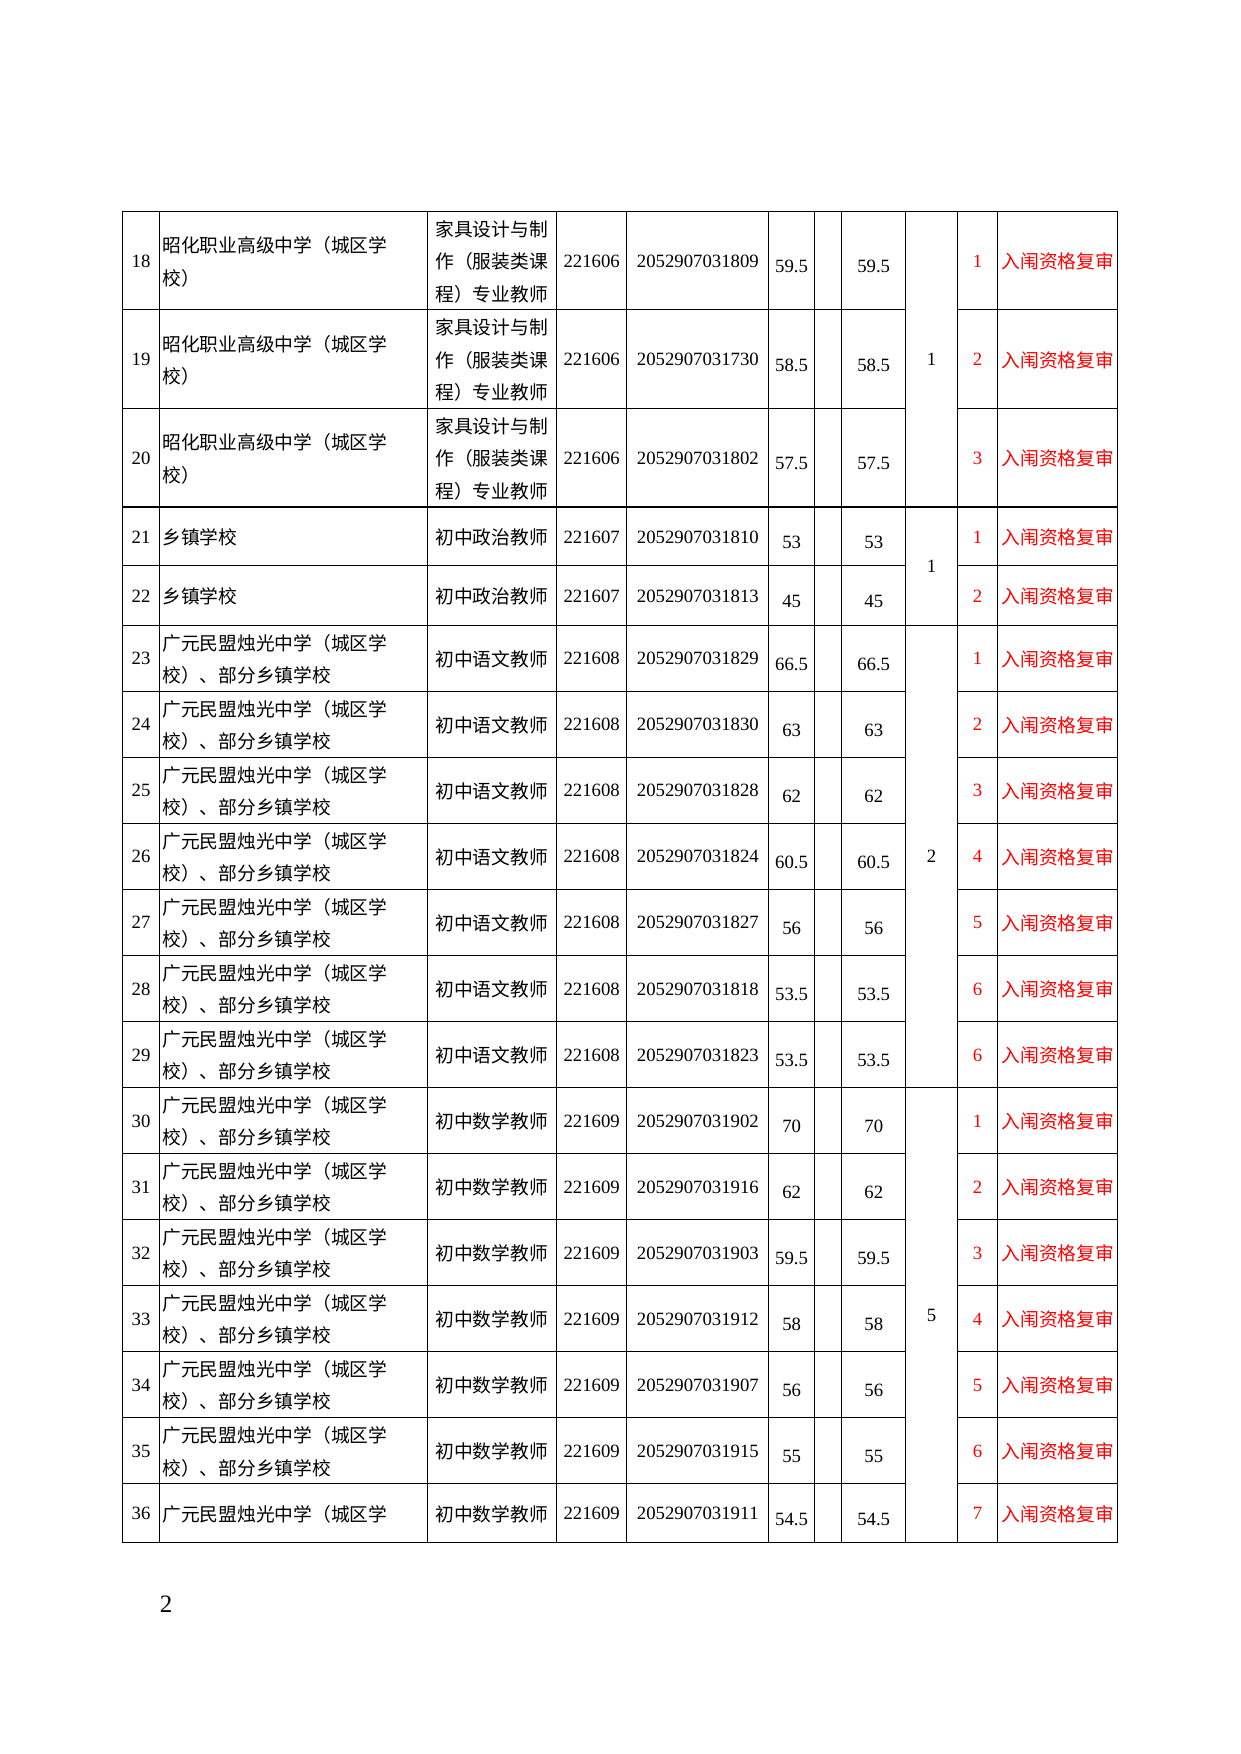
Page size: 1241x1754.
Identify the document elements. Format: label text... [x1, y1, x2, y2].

table_cell 45 [842, 566, 905, 624]
table_cell 入闱资格复审 [998, 890, 1117, 955]
table_cell 5 [958, 890, 997, 955]
table_cell 入闱资格复审 [998, 1286, 1117, 1351]
table_cell 2052907031829 [627, 626, 768, 691]
table_cell 53.5 [842, 956, 905, 1021]
table_cell 入闱资格复审 [998, 1418, 1117, 1483]
table_cell 55 [842, 1418, 905, 1483]
table_cell 54.5 [769, 1484, 814, 1542]
table_cell 70 [769, 1088, 814, 1153]
table_cell 2 [958, 566, 997, 624]
table_cell 29 [123, 1022, 159, 1087]
table_cell 初中数学教师 [428, 1220, 556, 1285]
table_cell 221608 [557, 890, 626, 955]
table_cell [815, 409, 841, 506]
table_cell 2 [958, 1154, 997, 1219]
table_cell 221608 [557, 1022, 626, 1087]
table_cell 初中数学教师 [428, 1484, 556, 1542]
table_cell [815, 1286, 841, 1351]
table_cell 221606 [557, 409, 626, 506]
table_cell 2052907031912 [627, 1286, 768, 1351]
table_cell 2052907031915 [627, 1418, 768, 1483]
table_cell 53.5 [769, 1022, 814, 1087]
table_cell 62 [769, 758, 814, 823]
table_cell 34 [123, 1352, 159, 1417]
table_cell 221607 [557, 566, 626, 624]
table_cell 53 [842, 508, 905, 565]
table_cell 221609 [557, 1088, 626, 1153]
table_cell 3 [958, 758, 997, 823]
table_cell 入闱资格复审 [998, 1484, 1117, 1542]
table_cell 广元民盟烛光中学（城区学校）、部分乡镇学校 [160, 890, 427, 955]
table_cell 1 [958, 212, 997, 309]
table_cell [815, 1022, 841, 1087]
table_cell 55 [769, 1418, 814, 1483]
table_cell 3 [958, 409, 997, 506]
table_cell 56 [769, 890, 814, 955]
table_cell 入闱资格复审 [998, 1352, 1117, 1417]
table_cell 32 [123, 1220, 159, 1285]
table_cell [815, 626, 841, 691]
table_cell 53.5 [842, 1022, 905, 1087]
table_cell 62 [842, 1154, 905, 1219]
table_cell 221609 [557, 1154, 626, 1219]
table_cell 昭化职业高级中学（城区学校） [160, 212, 427, 309]
table_cell 2052907031813 [627, 566, 768, 624]
table_cell 入闱资格复审 [998, 626, 1117, 691]
table_cell 5 [958, 1352, 997, 1417]
table_cell 2052907031802 [627, 409, 768, 506]
table_cell 2052907031830 [627, 692, 768, 757]
table_cell 221606 [557, 310, 626, 408]
table_cell 昭化职业高级中学（城区学校） [160, 409, 427, 506]
table_cell 初中数学教师 [428, 1088, 556, 1153]
table_cell 24 [123, 692, 159, 757]
table_cell 63 [769, 692, 814, 757]
table_cell [815, 692, 841, 757]
table_cell 1 [906, 508, 957, 624]
table_cell 广元民盟烛光中学（城区学校）、部分乡镇学校 [160, 626, 427, 691]
table_cell 1 [958, 626, 997, 691]
table_cell [815, 1484, 841, 1542]
table_cell 初中语文教师 [428, 956, 556, 1021]
table_cell 26 [123, 824, 159, 889]
table_cell 2052907031809 [627, 212, 768, 309]
table_cell 66.5 [842, 626, 905, 691]
table_cell 30 [123, 1088, 159, 1153]
table_cell 初中语文教师 [428, 692, 556, 757]
table_cell 入闱资格复审 [998, 1154, 1117, 1219]
table_cell 25 [123, 758, 159, 823]
table_cell 221607 [557, 508, 626, 565]
table_cell 初中语文教师 [428, 1022, 556, 1087]
table_cell 7 [958, 1484, 997, 1542]
table_cell 57.5 [842, 409, 905, 506]
table_cell 6 [958, 1022, 997, 1087]
table_cell [815, 1154, 841, 1219]
table_cell 57.5 [769, 409, 814, 506]
table_cell [815, 1220, 841, 1285]
table_cell [815, 508, 841, 565]
table_cell 22 [123, 566, 159, 624]
table_cell 入闱资格复审 [998, 956, 1117, 1021]
table_cell 59.5 [842, 212, 905, 309]
table_cell 广元民盟烛光中学（城区学校）、部分乡镇学校 [160, 1220, 427, 1285]
table_cell 6 [958, 956, 997, 1021]
table_cell [815, 824, 841, 889]
table_cell 221609 [557, 1484, 626, 1542]
table_cell 58 [842, 1286, 905, 1351]
table_cell 入闱资格复审 [998, 212, 1117, 309]
table_cell 初中政治教师 [428, 508, 556, 565]
table_cell 2052907031828 [627, 758, 768, 823]
table_cell 入闱资格复审 [998, 508, 1117, 565]
table_cell 221609 [557, 1220, 626, 1285]
table_cell 2052907031903 [627, 1220, 768, 1285]
table_cell 221608 [557, 626, 626, 691]
table_cell 入闱资格复审 [998, 1022, 1117, 1087]
table_cell 2052907031916 [627, 1154, 768, 1219]
table_cell 18 [123, 212, 159, 309]
table_cell 初中数学教师 [428, 1418, 556, 1483]
table_cell 221609 [557, 1418, 626, 1483]
table_cell 45 [769, 566, 814, 624]
table_cell 62 [769, 1154, 814, 1219]
table_cell 221608 [557, 824, 626, 889]
table_cell 广元民盟烛光中学（城区学校）、部分乡镇学校 [160, 956, 427, 1021]
table_cell 初中语文教师 [428, 626, 556, 691]
table_cell 广元民盟烛光中学（城区学校）、部分乡镇学校 [160, 1286, 427, 1351]
table_cell 5 [906, 1088, 957, 1542]
table_cell 初中政治教师 [428, 566, 556, 624]
table_cell 2052907031730 [627, 310, 768, 408]
table_cell 2052907031810 [627, 508, 768, 565]
table_cell 36 [123, 1484, 159, 1542]
table_cell 56 [769, 1352, 814, 1417]
table_cell 乡镇学校 [160, 508, 427, 565]
table_cell 广元民盟烛光中学（城区学校）、部分乡镇学校 [160, 1022, 427, 1087]
table_cell 1 [958, 508, 997, 565]
table_cell 20 [123, 409, 159, 506]
table_cell 63 [842, 692, 905, 757]
table_cell 4 [958, 824, 997, 889]
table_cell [160, 1484, 427, 1542]
table_cell 4 [958, 1286, 997, 1351]
table_cell 2052907031827 [627, 890, 768, 955]
table_cell 58 [769, 1286, 814, 1351]
table_cell 59.5 [769, 1220, 814, 1285]
table_cell 3 [958, 1220, 997, 1285]
table_cell [815, 566, 841, 624]
table_cell 66.5 [769, 626, 814, 691]
table_cell 初中数学教师 [428, 1352, 556, 1417]
table_cell 广元民盟烛光中学（城区学校）、部分乡镇学校 [160, 692, 427, 757]
table_cell 初中数学教师 [428, 1286, 556, 1351]
table_cell 6 [958, 1418, 997, 1483]
table_cell [815, 310, 841, 408]
table_cell 58.5 [842, 310, 905, 408]
table_cell 56 [842, 1352, 905, 1417]
table_cell 59.5 [842, 1220, 905, 1285]
table_cell 62 [842, 758, 905, 823]
table_cell 广元民盟烛光中学（城区学校）、部分乡镇学校 [160, 1088, 427, 1153]
table_cell 221608 [557, 956, 626, 1021]
table_cell [815, 758, 841, 823]
table_cell 33 [123, 1286, 159, 1351]
table_cell [815, 956, 841, 1021]
table_cell [815, 1088, 841, 1153]
table_cell 乡镇学校 [160, 566, 427, 624]
table_cell 56 [842, 890, 905, 955]
table_cell 221608 [557, 692, 626, 757]
table_cell 221608 [557, 758, 626, 823]
table_cell 家具设计与制作（服装类课程）专业教师 [428, 212, 556, 309]
table_cell 70 [842, 1088, 905, 1153]
table_cell 28 [123, 956, 159, 1021]
table_cell 54.5 [842, 1484, 905, 1542]
table_cell 221609 [557, 1286, 626, 1351]
table_cell 2 [958, 310, 997, 408]
table_cell 23 [123, 626, 159, 691]
table_cell 广元民盟烛光中学（城区学校）、部分乡镇学校 [160, 758, 427, 823]
table_cell [815, 1352, 841, 1417]
table_cell 1 [906, 212, 957, 506]
table_cell 初中语文教师 [428, 890, 556, 955]
table_cell 入闱资格复审 [998, 1220, 1117, 1285]
table_cell 广元民盟烛光中学（城区学校）、部分乡镇学校 [160, 1352, 427, 1417]
table_cell 2052907031902 [627, 1088, 768, 1153]
table_cell 2052907031911 [627, 1484, 768, 1542]
table_cell 35 [123, 1418, 159, 1483]
table_cell 19 [123, 310, 159, 408]
table_cell 入闱资格复审 [998, 409, 1117, 506]
table_cell [815, 212, 841, 309]
table_cell 入闱资格复审 [998, 1088, 1117, 1153]
table_cell 2 [906, 626, 957, 1087]
table_cell 广元民盟烛光中学（城区学校）、部分乡镇学校 [160, 1154, 427, 1219]
table_cell 60.5 [842, 824, 905, 889]
table_cell 入闱资格复审 [998, 692, 1117, 757]
table_cell 221609 [557, 1352, 626, 1417]
table_cell 家具设计与制作（服装类课程）专业教师 [428, 409, 556, 506]
table_cell 2 [958, 692, 997, 757]
table_cell 广元民盟烛光中学（城区学校）、部分乡镇学校 [160, 1418, 427, 1483]
table_cell 家具设计与制作（服装类课程）专业教师 [428, 310, 556, 408]
table_cell 58.5 [769, 310, 814, 408]
table_cell 59.5 [769, 212, 814, 309]
table_cell 21 [123, 508, 159, 565]
table_cell 2052907031824 [627, 824, 768, 889]
table_cell 60.5 [769, 824, 814, 889]
table_cell 广元民盟烛光中学（城区学校）、部分乡镇学校 [160, 824, 427, 889]
table_cell 入闱资格复审 [998, 310, 1117, 408]
table_cell 2052907031907 [627, 1352, 768, 1417]
table_cell 初中数学教师 [428, 1154, 556, 1219]
table_cell 入闱资格复审 [998, 824, 1117, 889]
table_cell 初中语文教师 [428, 758, 556, 823]
table_cell 2052907031818 [627, 956, 768, 1021]
table_cell [815, 890, 841, 955]
table_cell 221606 [557, 212, 626, 309]
table_cell 入闱资格复审 [998, 758, 1117, 823]
table_cell 2052907031823 [627, 1022, 768, 1087]
table_cell 初中语文教师 [428, 824, 556, 889]
table_cell 入闱资格复审 [998, 566, 1117, 624]
table_cell 1 [958, 1088, 997, 1153]
table_cell [815, 1418, 841, 1483]
table_cell 53.5 [769, 956, 814, 1021]
table_cell 31 [123, 1154, 159, 1219]
table_cell 27 [123, 890, 159, 955]
table_cell 昭化职业高级中学（城区学校） [160, 310, 427, 408]
table_cell 53 [769, 508, 814, 565]
